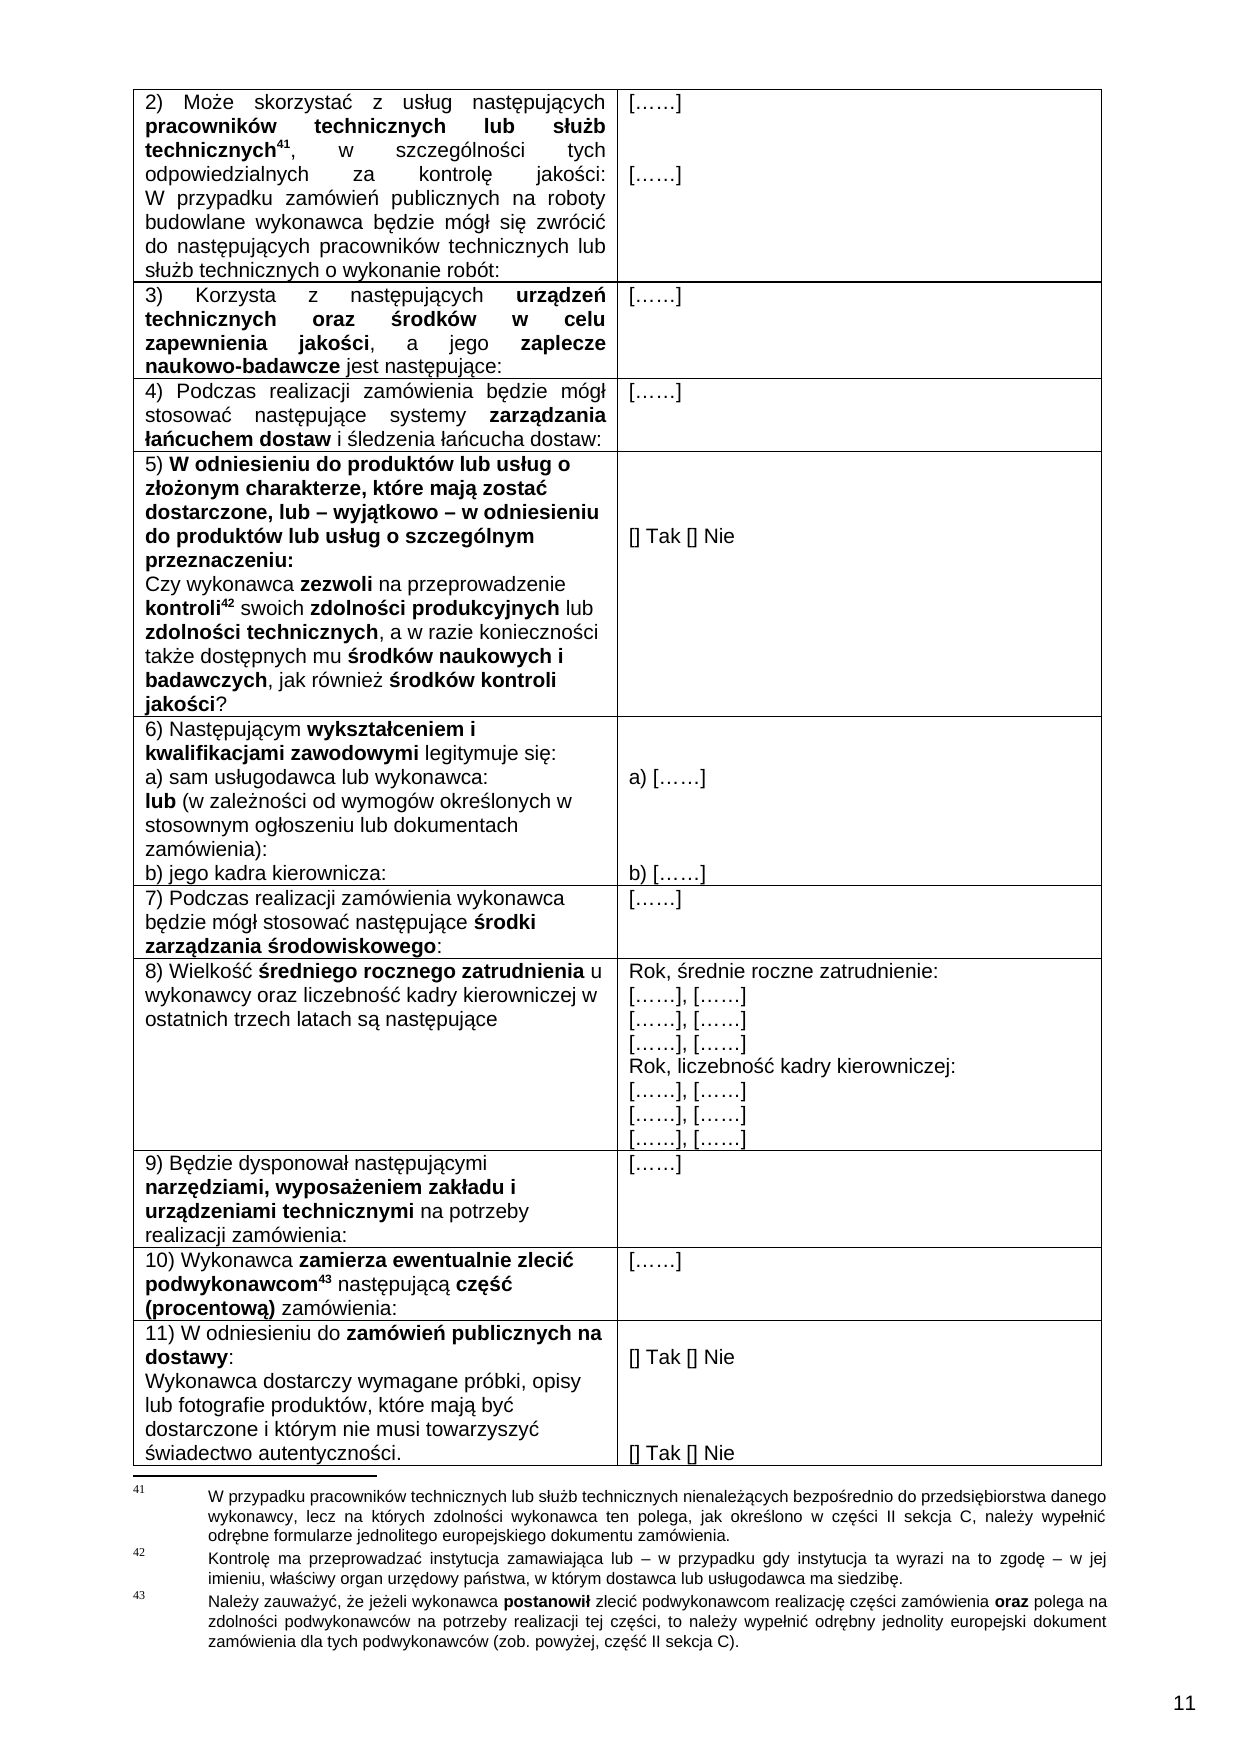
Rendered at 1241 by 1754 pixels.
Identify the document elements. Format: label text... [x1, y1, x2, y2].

table_cell [……] [618, 379, 1101, 451]
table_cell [134, 1321, 617, 1465]
table_cell 2) Może skorzystać z usług następujących pracowników technicznych lub służb technicznych, w szczególności tych odpowiedzialnych za kontrolę jakości: W przypadku zamówień publicznych na roboty budowlane wykonawca będzie mógł się zwrócić do następujących pracowników technicznych lub służb technicznych o wykonanie robót: [134, 90, 617, 281]
table_cell [……] [……] [618, 90, 1101, 281]
table_cell a) [……] b) [……] [618, 717, 1101, 884]
table_cell 7) Podczas realizacji zamówienia wykonawca będzie mógł stosować następujące środki zarządzania środowiskowego: [134, 886, 617, 957]
table_cell [……] [618, 886, 1101, 957]
table_cell 5) W odniesieniu do produktów lub usług o złożonym charakterze, które mają zostać dostarczone, lub – wyjątkowo – w odniesieniu do produktów lub usług o szczególnym przeznaczeniu: Czy wykonawca zezwoli na przeprowadzenie kontroli swoich zdolności produkcyjnych lub zdolności technicznych, a w razie konieczności także dostępnych mu środków naukowych i badawczych, jak również środków kontroli jakości? [134, 452, 617, 716]
table_cell 9) Będzie dysponował następującymi narzędziami, wyposażeniem zakładu i urządzeniami technicznymi na potrzeby realizacji zamówienia: [134, 1151, 617, 1247]
table_cell 3) Korzysta z następujących urządzeń technicznych oraz środków w celu zapewnienia jakości, a jego zaplecze naukowo-badawcze jest następujące: [134, 283, 617, 378]
table_cell 4) Podczas realizacji zamówienia będzie mógł stosować następujące systemy zarządzania łańcuchem dostaw i śledzenia łańcucha dostaw: [134, 379, 617, 451]
table_cell [] Tak [] Nie [618, 452, 1101, 716]
table_cell Rok, średnie roczne zatrudnienie: [……], [……] [……], [……] [……], [……] Rok, liczebność kadry kierowniczej: [……], [……] [……], [……] [……], [……] [618, 959, 1101, 1150]
table_cell 6) Następującym wykształceniem i kwalifikacjami zawodowymi legitymuje się: a) sam usługodawca lub wykonawca: lub (w zależności od wymogów określonych w stosownym ogłoszeniu lub dokumentach zamówienia): b) jego kadra kierownicza: [134, 717, 617, 884]
table_cell 10) Wykonawca zamierza ewentualnie zlecić podwykonawcom następującą część (procentową) zamówienia: [134, 1248, 617, 1320]
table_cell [618, 1321, 1101, 1465]
table_cell [……] [618, 1248, 1101, 1320]
table_cell [……] [618, 1151, 1101, 1247]
table_cell 8) Wielkość średniego rocznego zatrudnienia u wykonawcy oraz liczebność kadry kierowniczej w ostatnich trzech latach są następujące [134, 959, 617, 1150]
table_cell [……] [618, 283, 1101, 378]
